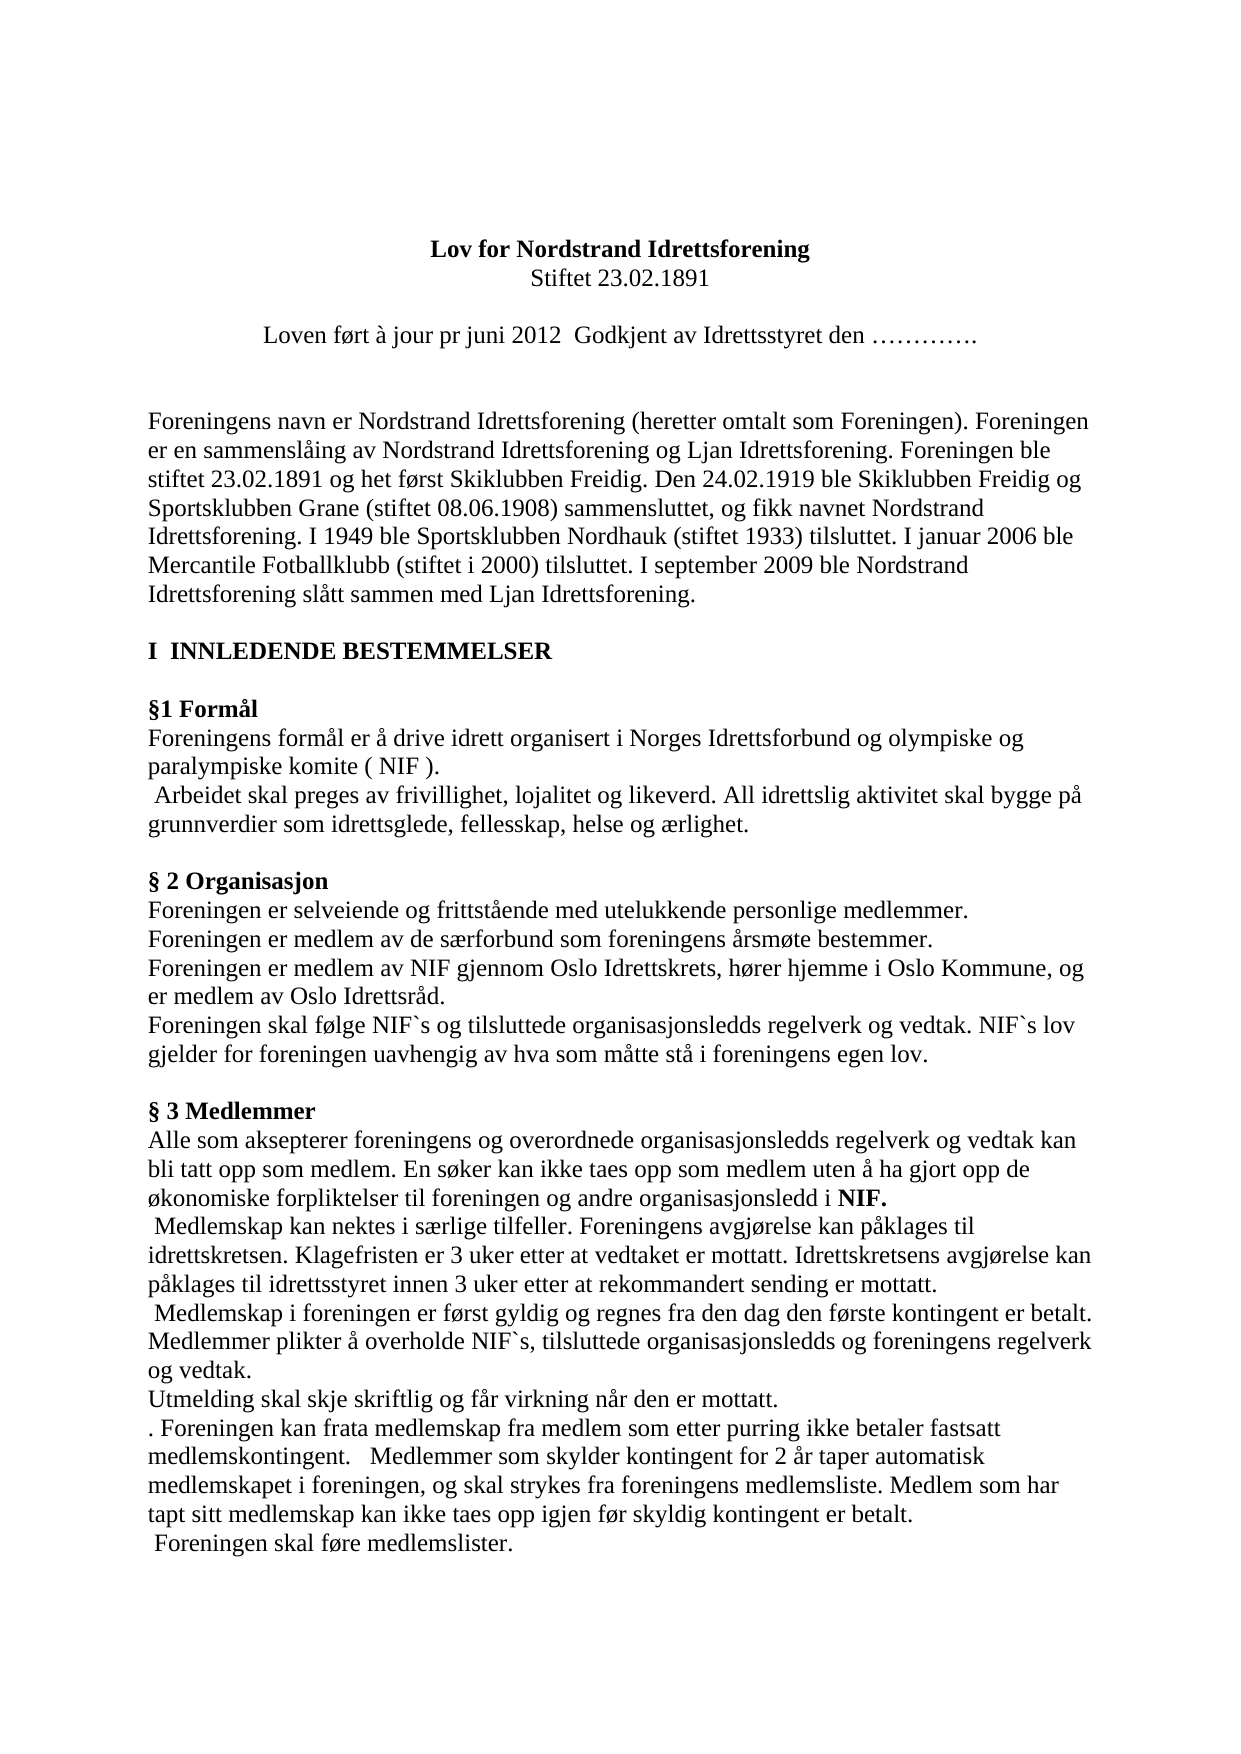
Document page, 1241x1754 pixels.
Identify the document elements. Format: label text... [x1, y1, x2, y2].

text I INNLEDENDE BESTEMMELSER [148, 636, 1093, 665]
text Utmelding skal skje skriftlig og får virkning når den er mottatt. [148, 1384, 1093, 1413]
text Medlemskap kan nektes i særlige tilfeller. Foreningens avgjørelse kan påklages til idrettskretsen. Klagefristen er 3 uker etter at vedtaket er mottatt. Idrettskretsens avgjørelse kan påklages til idrettsstyret innen 3 uker etter at rekommandert sending er mottatt. [148, 1211, 1093, 1298]
text Foreningen skal føre medlemslister. [148, 1528, 1093, 1556]
text Foreningen skal følge NIF`s og tilsluttede organisasjonsledds regelverk og vedtak. NIF`s lov gjelder for foreningen uavhengig av hva som måtte stå i foreningens egen lov. [148, 1010, 1093, 1068]
text Foreningen er medlem av NIF gjennom Oslo Idrettskrets, hører hjemme i Oslo Kommune, og er medlem av Oslo Idrettsråd. [148, 953, 1093, 1010]
text § 3 Medlemmer [148, 1096, 1093, 1125]
text . Foreningen kan frata medlemskap fra medlem som etter purring ikke betaler fastsatt medlemskontingent. Medlemmer som skylder kontingent for 2 år taper automatisk medlemskapet i foreningen, og skal strykes fra foreningens medlemsliste. Medlem som har tapt sitt medlemskap kan ikke taes opp igjen før skyldig kontingent er betalt. [148, 1413, 1093, 1528]
text Medlemskap i foreningen er først gyldig og regnes fra den dag den første kontingent er betalt. Medlemmer plikter å overholde NIF`s, tilsluttede organisasjonsledds og foreningens regelverk og vedtak. [148, 1298, 1093, 1384]
subtitle Lov for Nordstrand Idrettsforening [148, 234, 1093, 263]
text Alle som aksepterer foreningens og overordnede organisasjonsledds regelverk og vedtak kan bli tatt opp som medlem. En søker kan ikke taes opp som medlem uten å ha gjort opp de økonomiske forpliktelser til foreningen og andre organisasjonsledd i NIF. [148, 1125, 1093, 1211]
text § 2 Organisasjon [148, 866, 1093, 895]
text Foreningens formål er å drive idrett organisert i Norges Idrettsforbund og olympiske og paralympiske komite ( NIF ). [148, 723, 1093, 780]
text Arbeidet skal preges av frivillighet, lojalitet og likeverd. All idrettslig aktivitet skal bygge på grunnverdier som idrettsglede, fellesskap, helse og ærlighet. [148, 780, 1093, 838]
text Loven ført à jour pr juni 2012 Godkjent av Idrettsstyret den …………. [148, 320, 1093, 349]
text Foreningen er medlem av de særforbund som foreningens årsmøte bestemmer. [148, 924, 1093, 953]
text Stiftet 23.02.1891 [148, 263, 1093, 291]
text §1 Formål [148, 694, 1093, 723]
text Foreningen er selveiende og frittstående med utelukkende personlige medlemmer. [148, 895, 1093, 924]
text Foreningens navn er Nordstrand Idrettsforening (heretter omtalt som Foreningen). Foreningen er en sammenslåing av Nordstrand Idrettsforening og Ljan Idrettsforening. Foreningen ble stiftet 23.02.1891 og het først Skiklubben Freidig. Den 24.02.1919 ble Skiklubben Freidig og Sportsklubben Grane (stiftet 08.06.1908) sammensluttet, og fikk navnet Nordstrand Idrettsforening. I 1949 ble Sportsklubben Nordhauk (stiftet 1933) tilsluttet. I januar 2006 ble Mercantile Fotballklubb (stiftet i 2000) tilsluttet. I september 2009 ble Nordstrand Idrettsforening slått sammen med Ljan Idrettsforening. [148, 406, 1093, 608]
